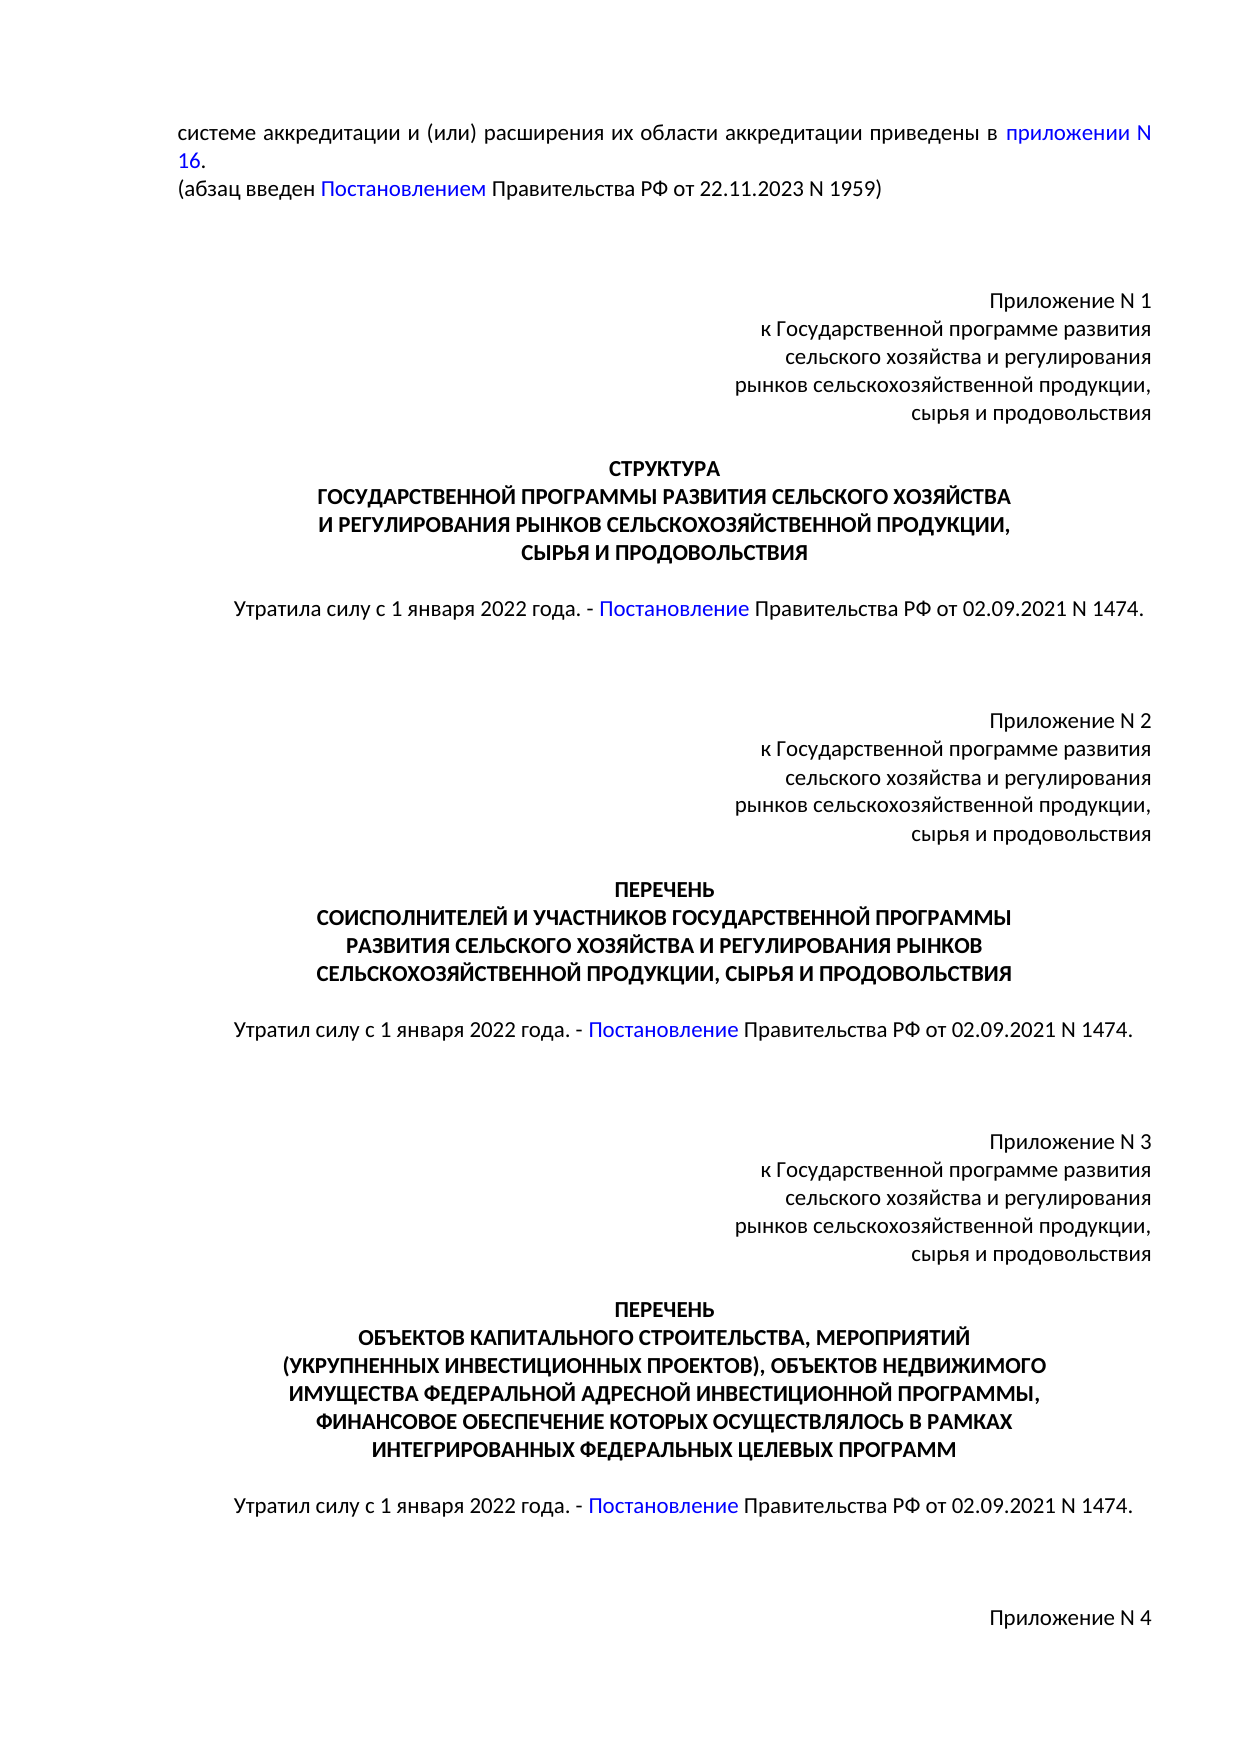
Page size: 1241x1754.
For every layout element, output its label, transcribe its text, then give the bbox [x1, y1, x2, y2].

title ПЕРЕЧЕНЬ [177, 875, 1152, 903]
text сельского хозяйства и регулирования [177, 342, 1152, 370]
text Приложение N 4 [177, 1603, 1152, 1631]
text к Государственной программе развития [177, 314, 1152, 342]
text сельского хозяйства и регулирования [177, 763, 1152, 791]
text Приложение N 2 [177, 707, 1152, 734]
text Утратила силу с 1 января 2022 года. - Постановление Правительства РФ от 02.09.2021 N 1474. [177, 594, 1152, 622]
title ИМУЩЕСТВА ФЕДЕРАЛЬНОЙ АДРЕСНОЙ ИНВЕСТИЦИОННОЙ ПРОГРАММЫ, [177, 1379, 1152, 1407]
text рынков сельскохозяйственной продукции, [177, 370, 1152, 398]
title ИНТЕГРИРОВАННЫХ ФЕДЕРАЛЬНЫХ ЦЕЛЕВЫХ ПРОГРАММ [177, 1435, 1152, 1463]
text сырья и продовольствия [177, 398, 1152, 426]
text к Государственной программе развития [177, 1155, 1152, 1183]
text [177, 118, 1152, 174]
text сырья и продовольствия [177, 819, 1152, 847]
title РАЗВИТИЯ СЕЛЬСКОГО ХОЗЯЙСТВА И РЕГУЛИРОВАНИЯ РЫНКОВ [177, 931, 1152, 959]
text рынков сельскохозяйственной продукции, [177, 791, 1152, 819]
text сельского хозяйства и регулирования [177, 1183, 1152, 1211]
title ГОСУДАРСТВЕННОЙ ПРОГРАММЫ РАЗВИТИЯ СЕЛЬСКОГО ХОЗЯЙСТВА [177, 482, 1152, 510]
text рынков сельскохозяйственной продукции, [177, 1211, 1152, 1239]
title ФИНАНСОВОЕ ОБЕСПЕЧЕНИЕ КОТОРЫХ ОСУЩЕСТВЛЯЛОСЬ В РАМКАХ [177, 1407, 1152, 1435]
title (УКРУПНЕННЫХ ИНВЕСТИЦИОННЫХ ПРОЕКТОВ), ОБЪЕКТОВ НЕДВИЖИМОГО [177, 1351, 1152, 1379]
title ОБЪЕКТОВ КАПИТАЛЬНОГО СТРОИТЕЛЬСТВА, МЕРОПРИЯТИЙ [177, 1323, 1152, 1351]
title СЕЛЬСКОХОЗЯЙСТВЕННОЙ ПРОДУКЦИИ, СЫРЬЯ И ПРОДОВОЛЬСТВИЯ [177, 959, 1152, 987]
text Утратил силу с 1 января 2022 года. - Постановление Правительства РФ от 02.09.2021 N 1474. [177, 1491, 1152, 1519]
title СЫРЬЯ И ПРОДОВОЛЬСТВИЯ [177, 538, 1152, 566]
title СОИСПОЛНИТЕЛЕЙ И УЧАСТНИКОВ ГОСУДАРСТВЕННОЙ ПРОГРАММЫ [177, 903, 1152, 931]
text сырья и продовольствия [177, 1239, 1152, 1267]
title ПЕРЕЧЕНЬ [177, 1295, 1152, 1323]
text (абзац введен Постановлением Правительства РФ от 22.11.2023 N 1959) [177, 174, 1152, 202]
title СТРУКТУРА [177, 454, 1152, 482]
text к Государственной программе развития [177, 734, 1152, 763]
text Приложение N 1 [177, 286, 1152, 314]
title И РЕГУЛИРОВАНИЯ РЫНКОВ СЕЛЬСКОХОЗЯЙСТВЕННОЙ ПРОДУКЦИИ, [177, 510, 1152, 538]
text Приложение N 3 [177, 1127, 1152, 1155]
text Утратил силу с 1 января 2022 года. - Постановление Правительства РФ от 02.09.2021 N 1474. [177, 1015, 1152, 1043]
